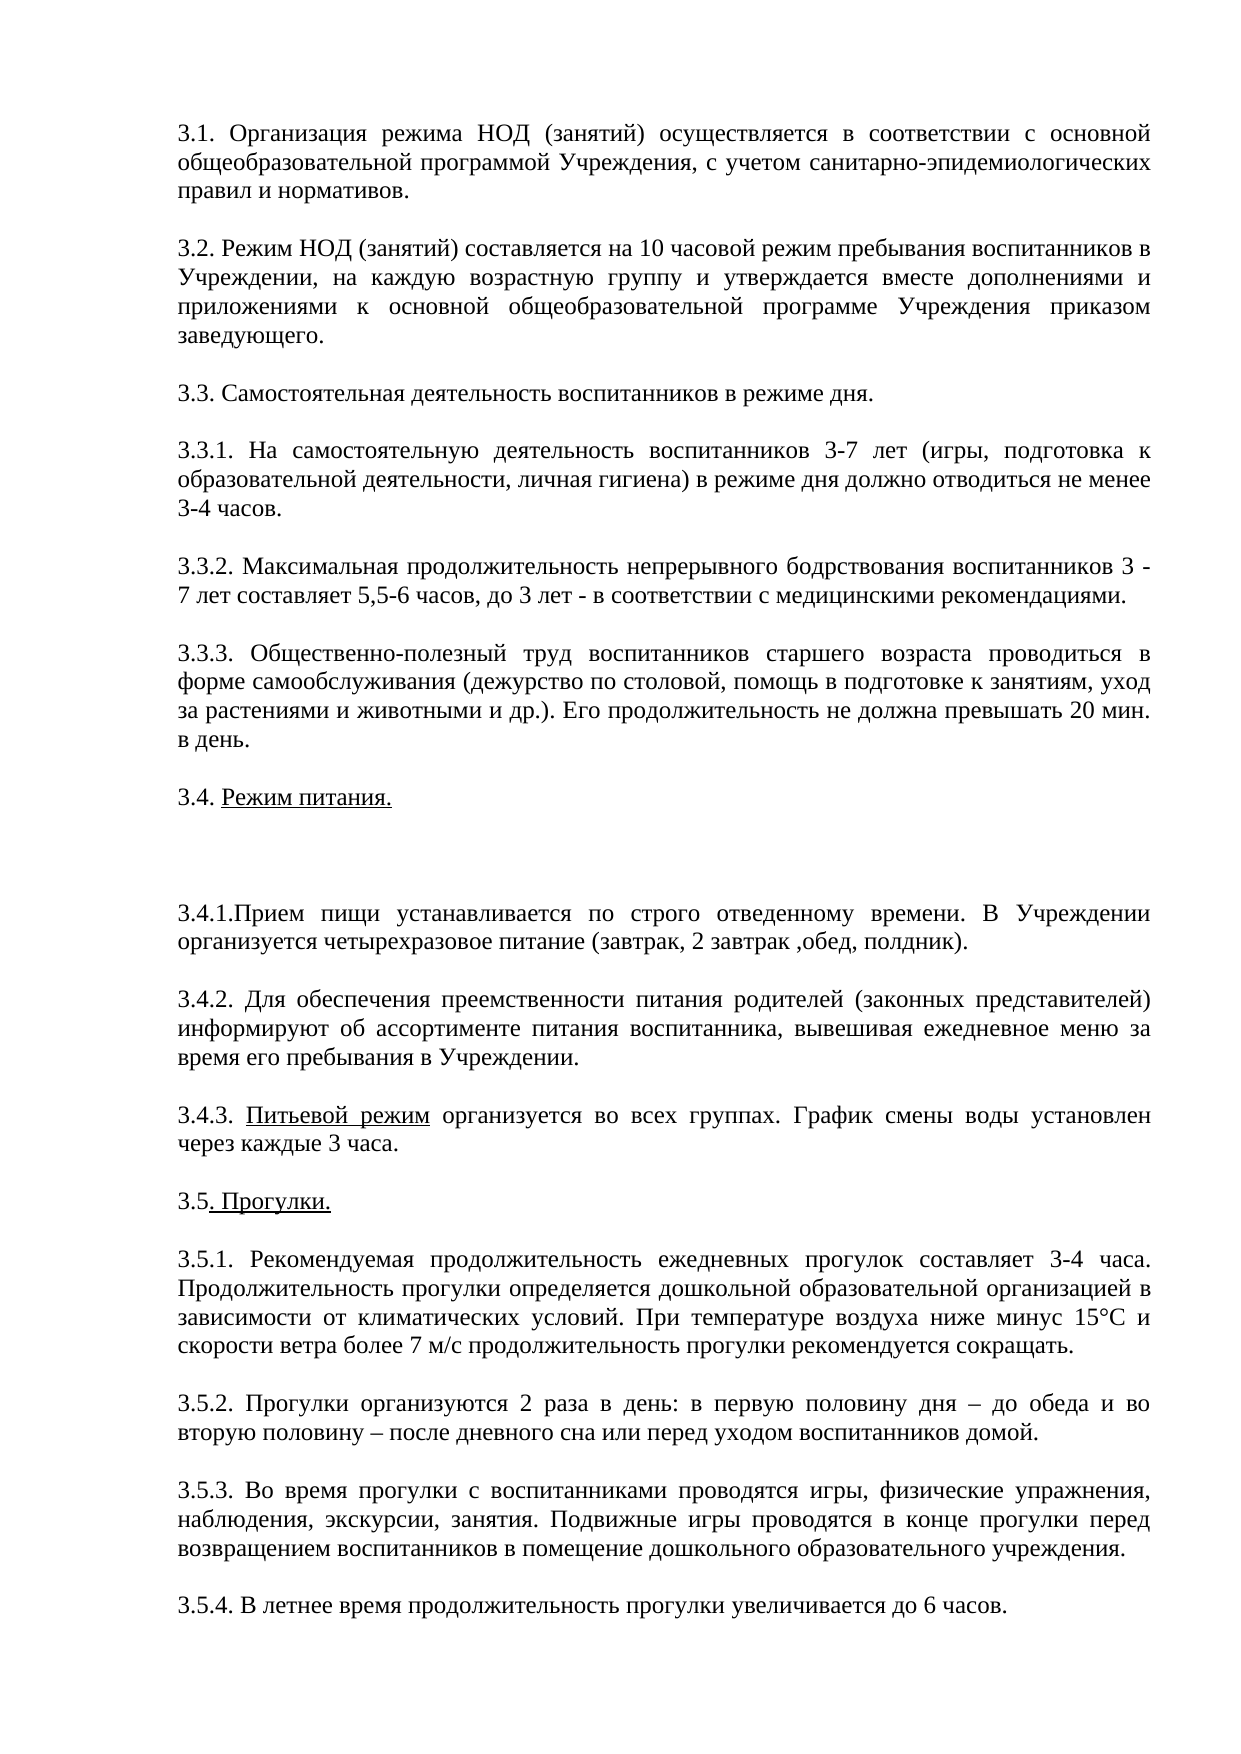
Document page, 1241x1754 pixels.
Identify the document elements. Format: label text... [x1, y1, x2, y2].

text 3.4.1.Прием пищи устанавливается по строго отведенному времени. В Учреждении организуется четырехразовое питание (завтрак, 2 завтрак ,обед, полдник). [177, 898, 1152, 955]
text 3.5.4. В летнее время продолжительность прогулки увеличивается до 6 часов. [177, 1591, 1152, 1619]
text 3.1. Организация режима НОД (занятий) осуществляется в соответствии с основной общеобразовательной программой Учреждения, с учетом санитарно-эпидемиологических правил и нормативов. [177, 118, 1152, 204]
text 3.5.1. Рекомендуемая продолжительность ежедневных прогулок составляет 3-4 часа. Продолжительность прогулки определяется дошкольной образовательной организацией в зависимости от климатических условий. При температуре воздуха ниже минус 15°С и скорости ветра более 7 м/с продолжительность прогулки рекомендуется сокращать. [177, 1244, 1152, 1359]
text 3.3.3. Общественно-полезный труд воспитанников старшего возраста проводиться в форме самообслуживания (дежурство по столовой, помощь в подготовке к занятиям, уход за растениями и животными и др.). Его продолжительность не должна превышать 20 мин. в день. [177, 638, 1152, 753]
text 3.5.3. Во время прогулки с воспитанниками проводятся игры, физические упражнения, наблюдения, экскурсии, занятия. Подвижные игры проводятся в конце прогулки перед возвращением воспитанников в помещение дошкольного образовательного учреждения. [177, 1475, 1152, 1561]
text 3.5.2. Прогулки организуются 2 раза в день: в первую половину дня – до обеда и во вторую половину – после дневного сна или перед уходом воспитанников домой. [177, 1388, 1152, 1446]
text 3.3. Самостоятельная деятельность воспитанников в режиме дня. [177, 378, 1152, 406]
text 3.4.3. Питьевой режим организуется во всех группах. График смены воды установлен через каждые 3 часа. [177, 1100, 1152, 1157]
text 3.2. Режим НОД (занятий) составляется на 10 часовой режим пребывания воспитанников в Учреждении, на каждую возрастную группу и утверждается вместе дополнениями и приложениями к основной общеобразовательной программе Учреждения приказом заведующего. [177, 233, 1152, 348]
text 3.4.2. Для обеспечения преемственности питания родителей (законных представителей) информируют об ассортименте питания воспитанника, вывешивая ежедневное меню за время его пребывания в Учреждении. [177, 984, 1152, 1071]
text 3.5. Прогулки. [177, 1186, 1152, 1215]
text 3.3.1. На самостоятельную деятельность воспитанников 3-7 лет (игры, подготовка к образовательной деятельности, личная гигиена) в режиме дня должно отводиться не менее 3-4 часов. [177, 436, 1152, 522]
text 3.3.2. Максимальная продолжительность непрерывного бодрствования воспитанников 3 - 7 лет составляет 5,5-6 часов, до 3 лет - в соответствии с медицинскими рекомендациями. [177, 551, 1152, 608]
text 3.4. Режим питания. [177, 782, 1152, 811]
